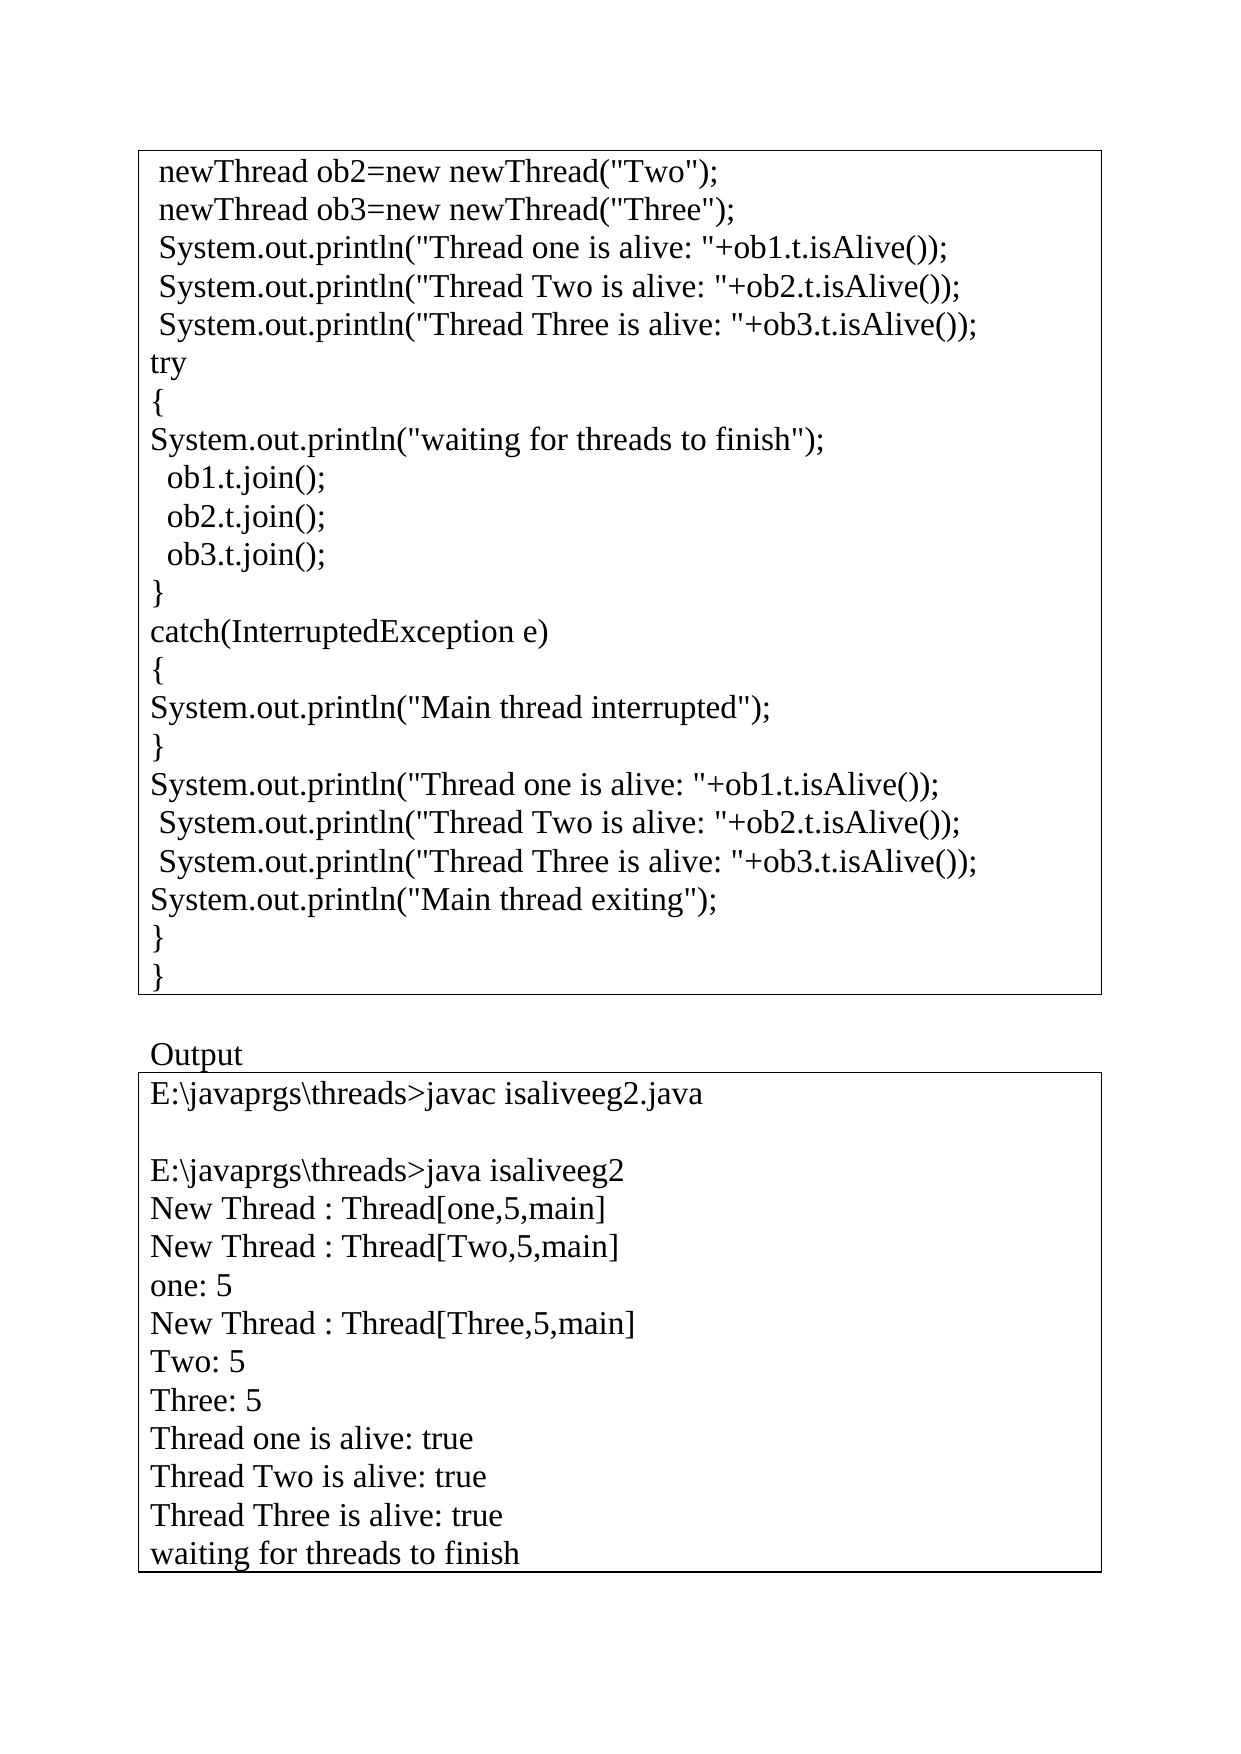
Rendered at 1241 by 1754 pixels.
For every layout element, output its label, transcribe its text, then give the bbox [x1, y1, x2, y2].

text Output [150, 1034, 1090, 1072]
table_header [139, 1073, 1101, 1571]
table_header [139, 151, 1101, 994]
